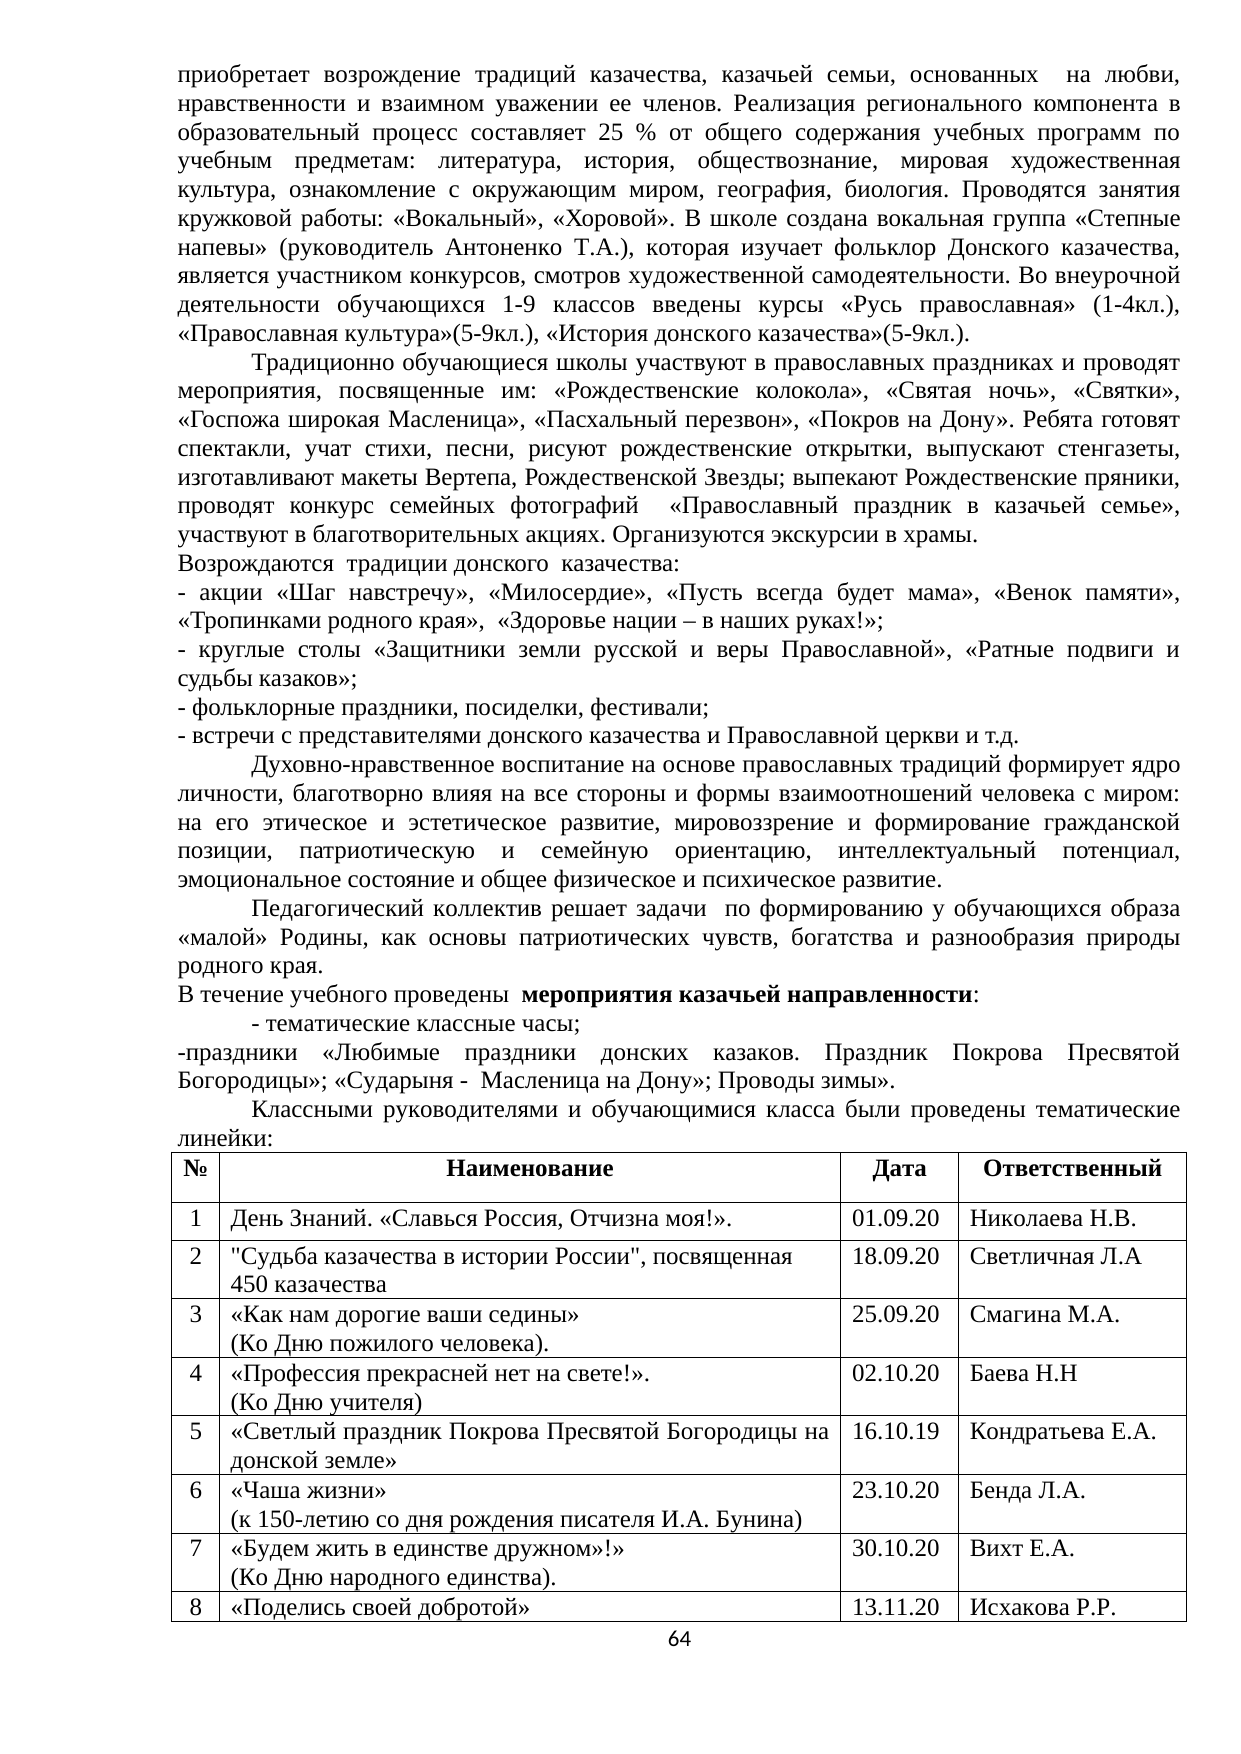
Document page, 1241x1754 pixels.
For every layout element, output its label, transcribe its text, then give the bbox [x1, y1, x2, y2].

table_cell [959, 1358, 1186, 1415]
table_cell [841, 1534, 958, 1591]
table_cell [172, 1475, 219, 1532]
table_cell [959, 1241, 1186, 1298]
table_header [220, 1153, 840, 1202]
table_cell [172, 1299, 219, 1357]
text Классными руководителями и обучающимися класса были проведены тематические линейки: [177, 1094, 1181, 1152]
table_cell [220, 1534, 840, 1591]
text Традиционно обучающиеся школы участвуют в православных праздниках и проводят мероприятия, посвященные им: «Рождественские колокола», «Святая ночь», «Святки», «Госпожа широкая Масленица», «Пасхальный перезвон», «Покров на Дону». Ребята готовят спектакли, учат стихи, песни, рисуют рождественские открытки, выпускают стенгазеты, изготавливают макеты Вертепа, Рождественской Звезды; выпекают Рождественские пряники, проводят конкурс семейных фотографий «Православный праздник в казачьей семье», участвуют в благотворительных акциях. Организуются экскурсии в храмы. [177, 347, 1181, 548]
text Педагогический коллектив решает задачи по формированию у обучающихся образа «малой» Родины, как основы патриотических чувств, богатства и разнообразия природы родного края. [177, 893, 1181, 979]
text - встречи с представителями донского казачества и Православной церкви и т.д. [177, 720, 1181, 749]
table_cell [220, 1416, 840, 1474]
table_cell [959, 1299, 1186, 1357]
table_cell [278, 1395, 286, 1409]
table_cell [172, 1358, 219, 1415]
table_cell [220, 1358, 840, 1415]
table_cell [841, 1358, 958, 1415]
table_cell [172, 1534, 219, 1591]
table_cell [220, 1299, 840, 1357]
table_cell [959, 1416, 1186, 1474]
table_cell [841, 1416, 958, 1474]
text - фольклорные праздники, посиделки, фестивали; [177, 692, 1181, 720]
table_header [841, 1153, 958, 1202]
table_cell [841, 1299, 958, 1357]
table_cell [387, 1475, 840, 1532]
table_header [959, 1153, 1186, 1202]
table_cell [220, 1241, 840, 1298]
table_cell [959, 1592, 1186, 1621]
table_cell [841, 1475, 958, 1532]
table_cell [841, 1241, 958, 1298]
text -праздники «Любимые праздники донских казаков. Праздник Покрова Пресвятой Богородицы»; «Сударыня - Масленица на Дону»; Проводы зимы». [177, 1037, 1181, 1094]
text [177, 59, 1181, 347]
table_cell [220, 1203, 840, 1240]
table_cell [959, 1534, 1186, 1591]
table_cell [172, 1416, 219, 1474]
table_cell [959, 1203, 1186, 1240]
text В течение учебного проведены мероприятия казачьей направленности: [177, 979, 1181, 1008]
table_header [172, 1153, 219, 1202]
text Возрождаются традиции донского казачества: [177, 548, 1181, 577]
text Духовно-нравственное воспитание на основе православных традиций формирует ядро личности, благотворно влияя на все стороны и формы взаимоотношений человека с миром: на его этическое и эстетическое развитие, мировоззрение и формирование гражданской позиции, патриотическую и семейную ориентацию, интеллектуальный потенциал, эмоциональное состояние и общее физическое и психическое развитие. [177, 749, 1181, 893]
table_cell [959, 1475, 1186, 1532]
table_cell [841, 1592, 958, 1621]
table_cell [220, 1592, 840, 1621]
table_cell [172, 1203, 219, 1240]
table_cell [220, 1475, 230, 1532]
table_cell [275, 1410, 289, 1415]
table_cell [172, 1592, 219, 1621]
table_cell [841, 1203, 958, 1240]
text - тематические классные часы; [177, 1008, 1181, 1037]
text - акции «Шаг навстречу», «Милосердие», «Пусть всегда будет мама», «Венок памяти», «Тропинками родного края», «Здоровье нации – в наших руках!»; [177, 577, 1181, 634]
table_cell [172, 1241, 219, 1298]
text - круглые столы «Защитники земли русской и веры Православной», «Ратные подвиги и судьбы казаков»; [177, 634, 1181, 692]
